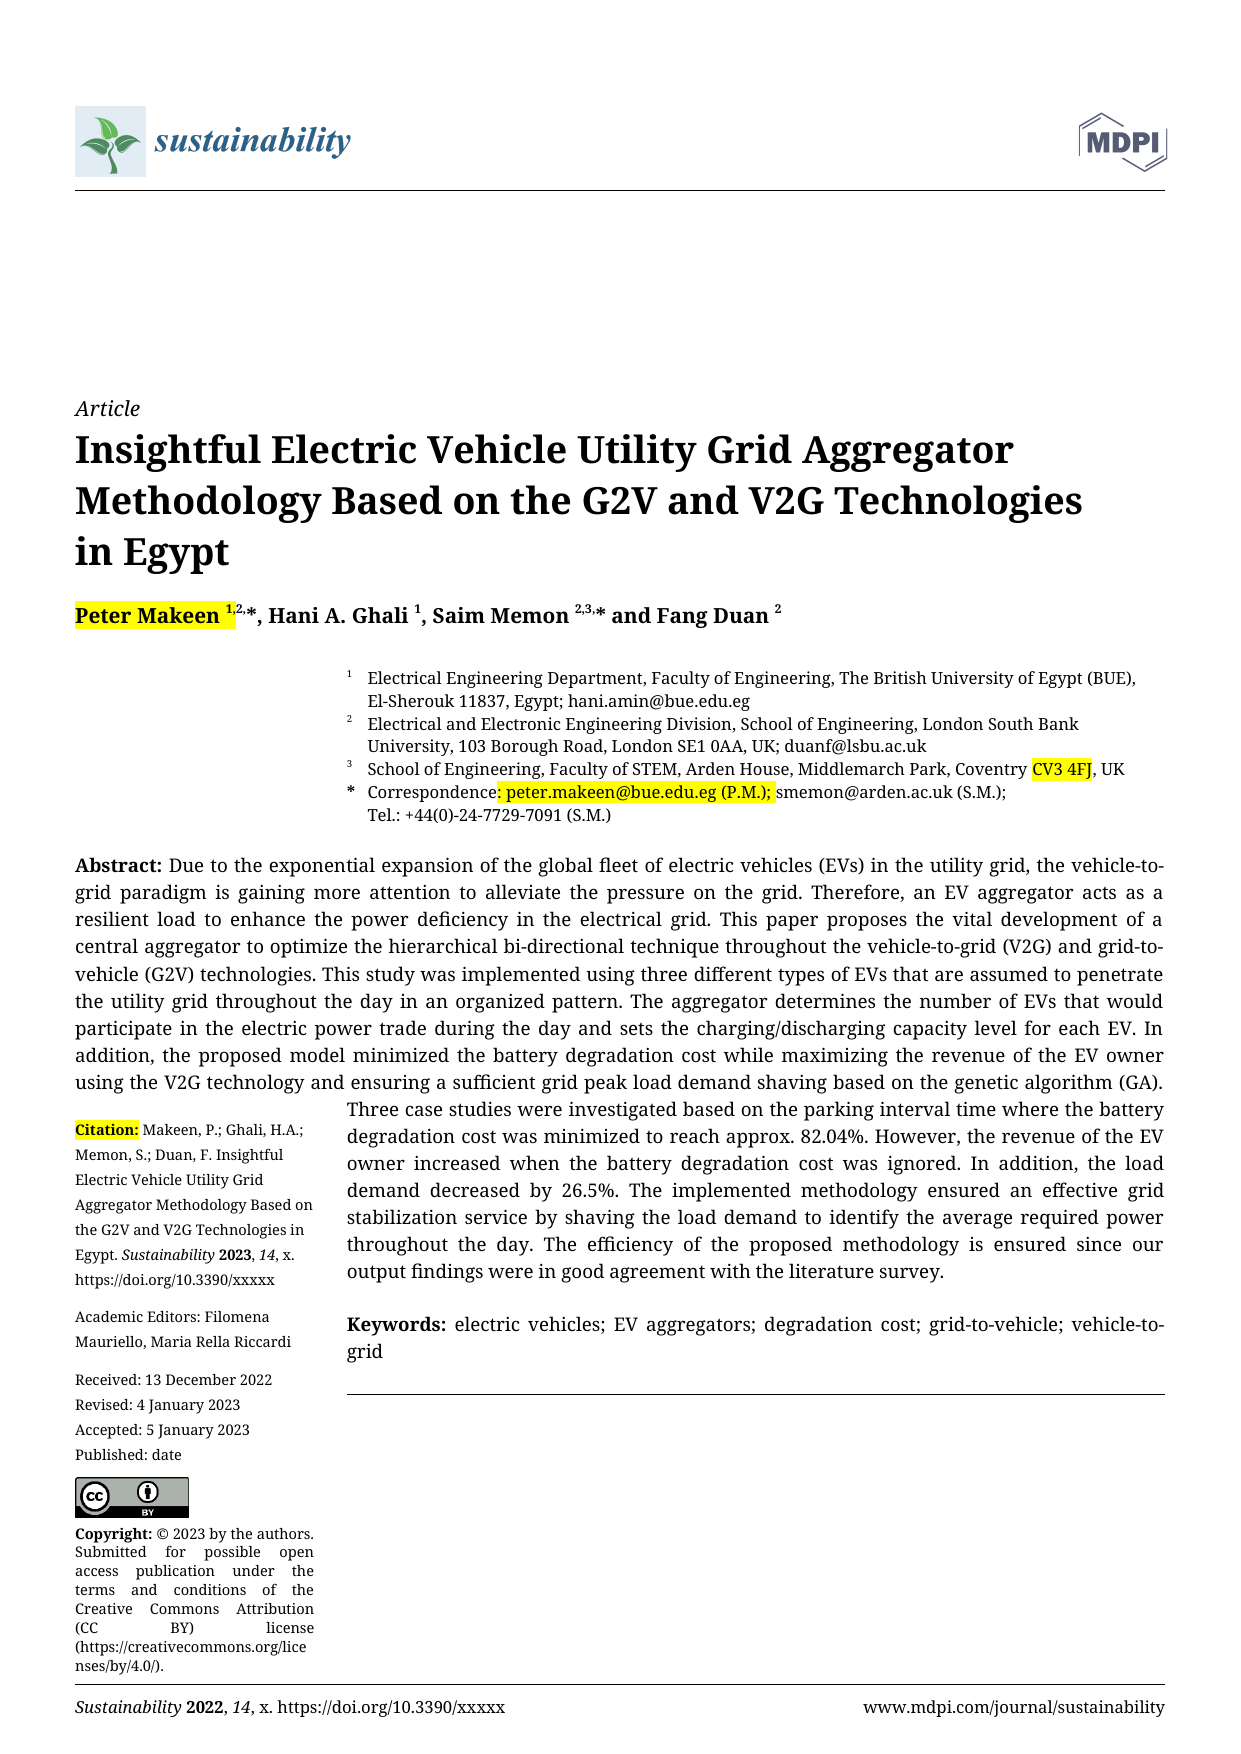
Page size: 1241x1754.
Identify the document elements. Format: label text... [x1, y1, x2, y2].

text Article [75, 394, 1165, 423]
table_header Citation: Makeen, P.; Ghali, H.A.; Memon, S.; Duan, F. Insightful Electric Vehicle Utility Grid Aggregator Methodology Based on the G2V and V2G Technologies in Egypt. Sustainability 2023, 14, x. https://doi.org/10.3390/xxxxx Academic Editors: Filomena Mauriello, Maria Rella Riccardi Received: 13 December 2022 Revised: 4 January 2023 Accepted: 5 January 2023 Published: date Copyright: © 2023 by the authors. Submitted for possible open access publication under the terms and conditions of the Creative Commons Attribution (CC BY) license (https://creativecommons.org/licenses/by/4.0/). [75, 1115, 326, 1676]
picture [75, 106, 351, 177]
text 1 Electrical Engineering Department, Faculty of Engineering, The British University of Egypt (BUE), El-Sherouk 11837, Egypt; hani.amin@bue.edu.eg [347, 667, 1165, 712]
text Peter Makeen 1,2,*, Hani A. Ghali 1, Saim Memon 2,3,* and Fang Duan 2 [236, 601, 1165, 629]
text Abstract: Due to the exponential expansion of the global fleet of electric vehicles (EVs) in the utility grid, the vehicle-to-grid paradigm is gaining more attention to alleviate the pressure on the grid. Therefore, an EV aggregator acts as a resilient load to enhance the power deficiency in the electrical grid. This paper proposes the vital development of a central aggregator to optimize the hierarchical bi-directional technique throughout the vehicle-to-grid (V2G) and grid-to-vehicle (G2V) technologies. This study was implemented using three different types of EVs that are assumed to penetrate the utility grid throughout the day in an organized pattern. The aggregator determines the number of EVs that would participate in the electric power trade during the day and sets the charging/discharging capacity level for each EV. In addition, the proposed model minimized the battery degradation cost while maximizing the revenue of the EV owner using the V2G technology and ensuring a sufficient grid peak load demand shaving based on the genetic algorithm (GA). Three case studies were investigated based on the parking interval time where the battery degradation cost was minimized to reach approx. 82.04%. However, the revenue of the EV owner increased when the battery degradation cost was ignored. In addition, the load demand decreased by 26.5%. The implemented methodology ensured an effective grid stabilization service by shaving the load demand to identify the average required power throughout the day. The efficiency of the proposed methodology is ensured since our output findings were in good agreement with the literature survey. [75, 851, 1165, 1284]
title Insightful Electric Vehicle Utility Grid Aggregator Methodology Based on the G2V and V2G Technologies in Egypt [75, 423, 1165, 576]
text * Correspondence: peter.makeen@bue.edu.eg (P.M.); smemon@arden.ac.uk (S.M.); Tel.: +44(0)-24-7729-7091 (S.M.) [347, 781, 1165, 826]
text 3 School of Engineering, Faculty of STEM, Arden House, Middlemarch Park, Coventry CV3 4FJ, UK [347, 758, 1032, 781]
picture [75, 1477, 189, 1518]
text 2 Electrical and Electronic Engineering Division, School of Engineering, London South Bank University, 103 Borough Road, London SE1 0AA, UK; duanf@lsbu.ac.uk [347, 712, 1165, 758]
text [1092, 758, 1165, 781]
text Keywords: electric vehicles; EV aggregators; degradation cost; grid-to-vehicle; vehicle-to-grid [326, 1309, 1165, 1363]
